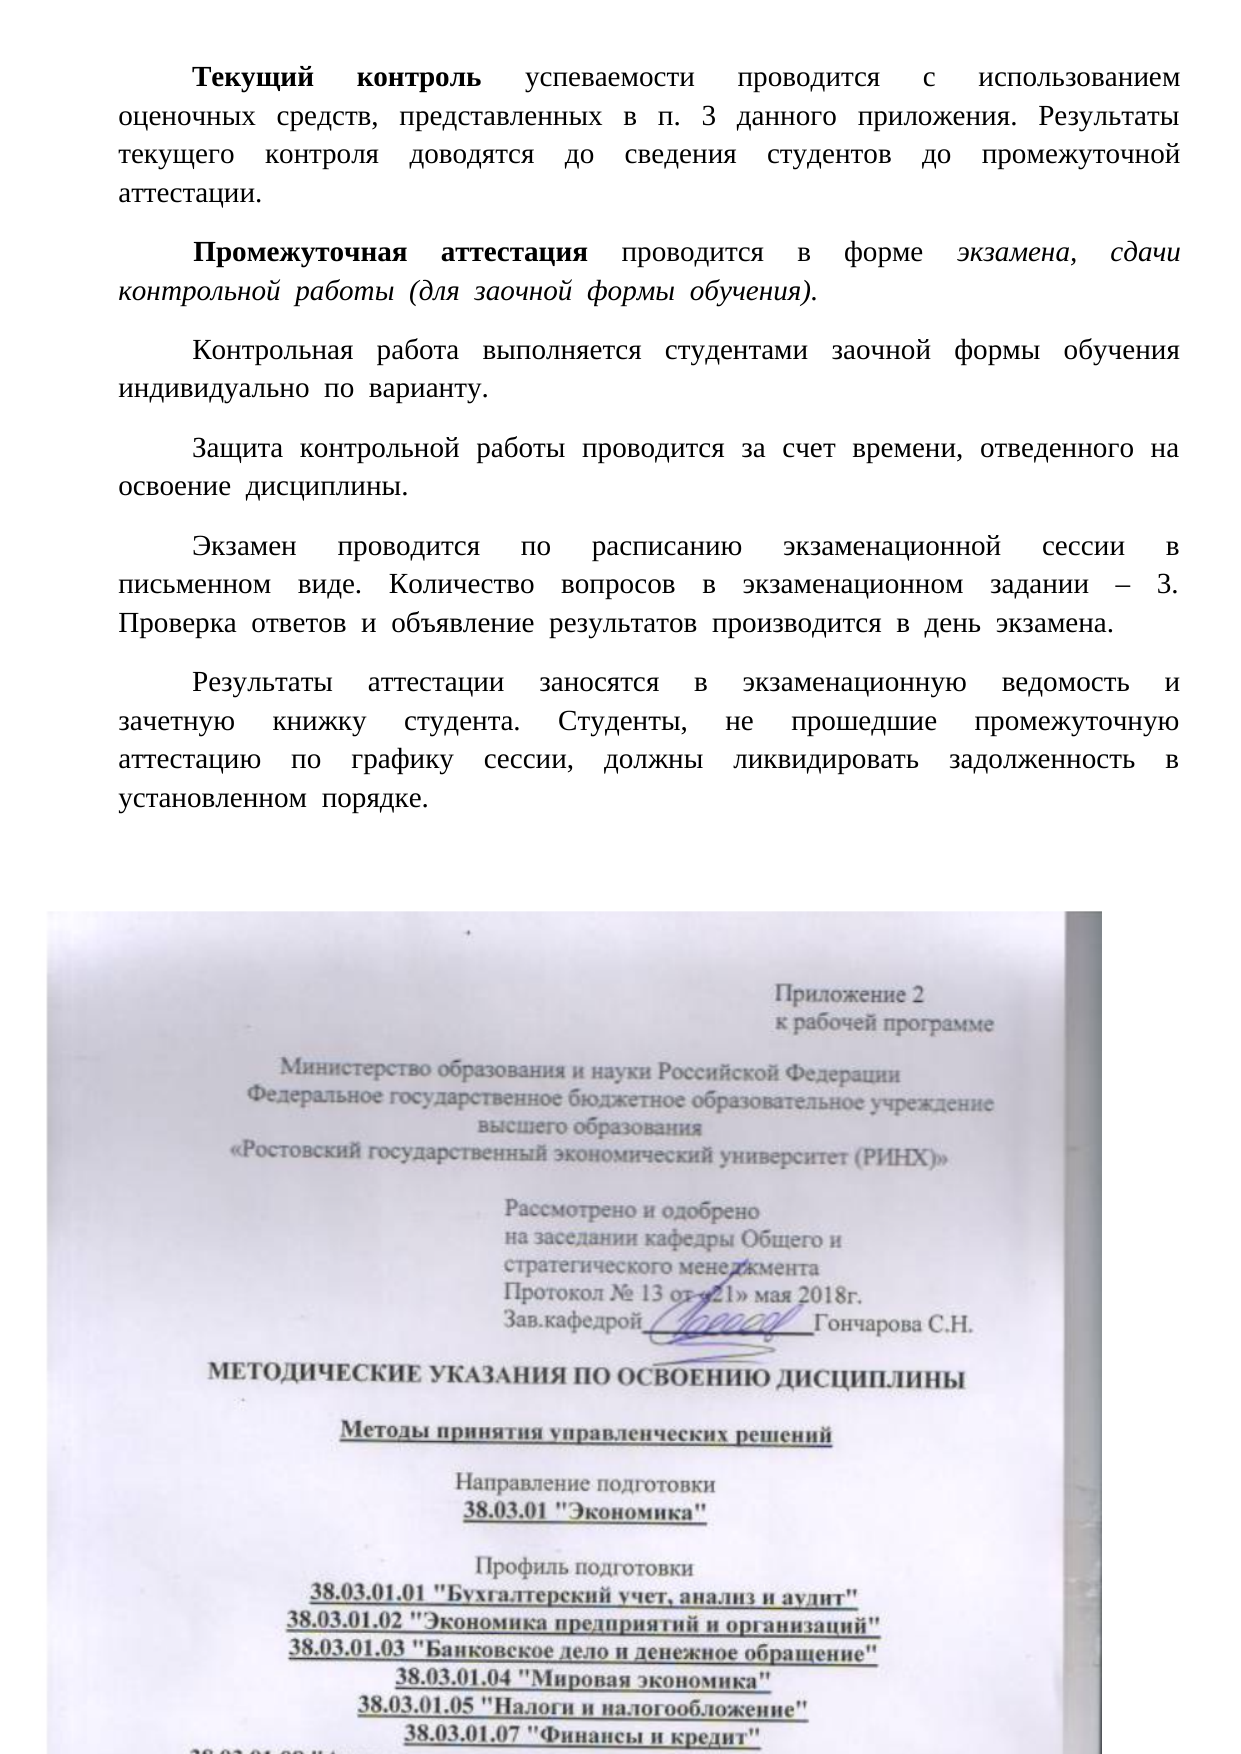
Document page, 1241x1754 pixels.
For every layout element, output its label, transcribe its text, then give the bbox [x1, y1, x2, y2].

text Результаты аттестации заносятся в экзаменационную ведомость и зачетную книжку студента. Студенты, не прошедшие промежуточную аттестацию по графику сессии, должны ликвидировать задолженность в установленном порядке. [118, 664, 1181, 813]
text Экзамен проводится по расписанию экзаменационной сессии в письменном виде. Количество вопросов в экзаменационном задании – 3. Проверка ответов и объявление результатов производится в день экзамена. [118, 528, 1181, 638]
picture [40, 912, 1102, 1754]
text Защита контрольной работы проводится за счет времени, отведенного на освоение дисциплины. [118, 430, 1181, 502]
text Промежуточная аттестация проводится в форме экзамена, сдачи контрольной работы (для заочной формы обучения). [118, 234, 1181, 306]
text Контрольная работа выполняется студентами заочной формы обучения индивидуально по варианту. [118, 332, 1181, 404]
text Текущий контроль успеваемости проводится с использованием оценочных средств, представленных в п. 3 данного приложения. Результаты текущего контроля доводятся до сведения студентов до промежуточной аттестации. [118, 59, 1181, 208]
